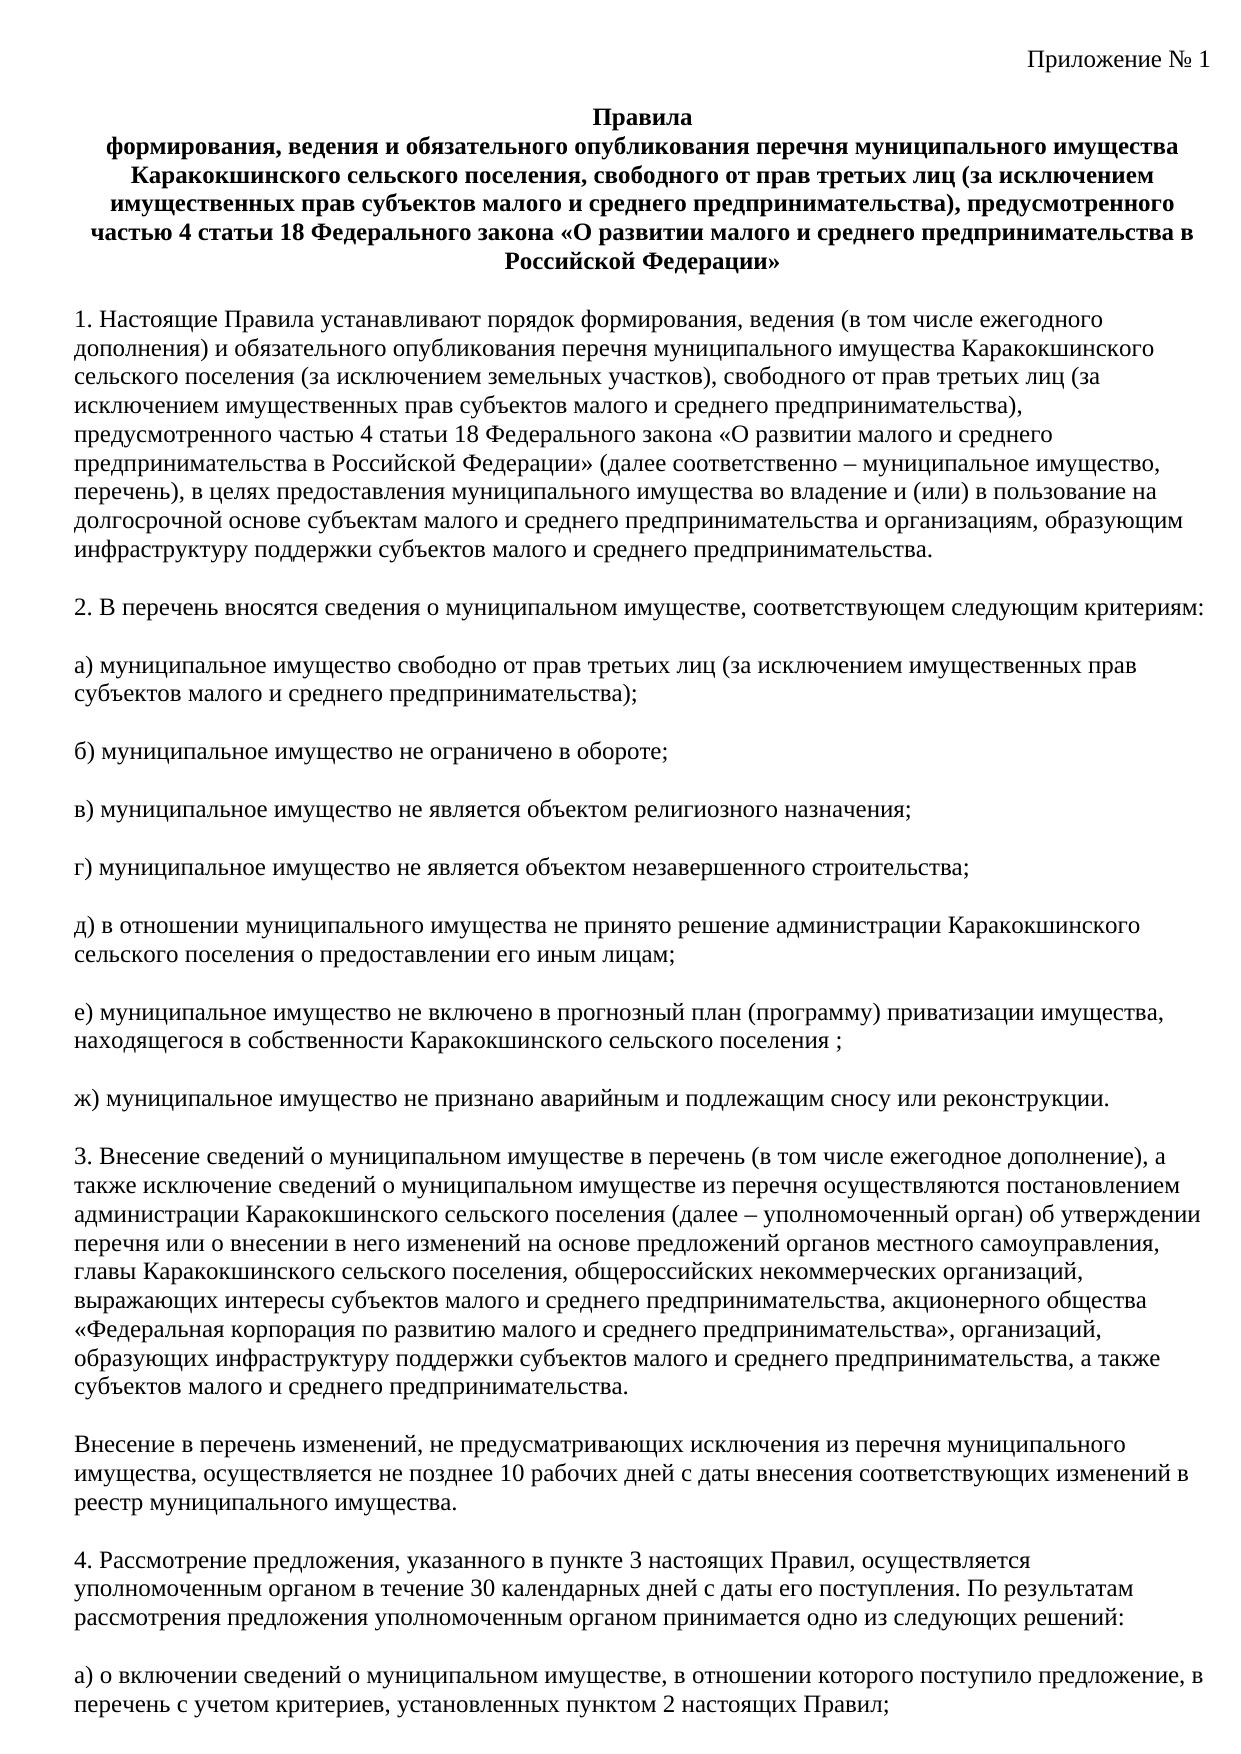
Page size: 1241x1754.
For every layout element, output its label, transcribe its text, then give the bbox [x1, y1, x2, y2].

text г) муниципальное имущество не является объектом незавершенного строительства; [74, 852, 1211, 881]
text а) о включении сведений о муниципальном имуществе, в отношении которого поступило предложение, в перечень с учетом критериев, установленных пунктом 2 настоящих Правил; [74, 1660, 1211, 1718]
text 4. Рассмотрение предложения, указанного в пункте 3 настоящих Правил, осуществляется уполномоченным органом в течение 30 календарных дней с даты его поступления. По результатам рассмотрения предложения уполномоченным органом принимается одно из следующих решений: [74, 1545, 1211, 1631]
text д) в отношении муниципального имущества не принято решение администрации Каракокшинского сельского поселения о предоставлении его иным лицам; [74, 910, 1211, 968]
text Правила [74, 102, 1211, 131]
text Приложение № 1 [74, 44, 1211, 73]
text б) муниципальное имущество не ограничено в обороте; [74, 736, 1211, 765]
text в) муниципальное имущество не является объектом религиозного назначения; [74, 794, 1211, 823]
text 1. Настоящие Правила устанавливают порядок формирования, ведения (в том числе ежегодного дополнения) и обязательного опубликования перечня муниципального имущества Каракокшинского сельского поселения (за исключением земельных участков), свободного от прав третьих лиц (за исключением имущественных прав субъектов малого и среднего предпринимательства), предусмотренного частью 4 статьи 18 Федерального закона «О развитии малого и среднего предпринимательства в Российской Федерации» (далее соответственно – муниципальное имущество, перечень), в целях предоставления муниципального имущества во владение и (или) в пользование на долгосрочной основе субъектам малого и среднего предпринимательства и организациям, образующим инфраструктуру поддержки субъектов малого и среднего предпринимательства. [74, 304, 1211, 563]
text е) муниципальное имущество не включено в прогнозный план (программу) приватизации имущества, находящегося в собственности Каракокшинского сельского поселения ; [74, 997, 1211, 1054]
text 2. В перечень вносятся сведения о муниципальном имуществе, соответствующем следующим критериям: [74, 592, 1211, 621]
text ж) муниципальное имущество не признано аварийным и подлежащим сносу или реконструкции. [74, 1083, 1211, 1112]
text а) муниципальное имущество свободно от прав третьих лиц (за исключением имущественных прав субъектов малого и среднего предпринимательства); [74, 650, 1211, 707]
text формирования, ведения и обязательного опубликования перечня муниципального имущества Каракокшинского сельского поселения, свободного от прав третьих лиц (за исключением имущественных прав субъектов малого и среднего предпринимательства), предусмотренного частью 4 статьи 18 Федерального закона «О развитии малого и среднего предпринимательства в Российской Федерации» [74, 131, 1211, 275]
text 3. Внесение сведений о муниципальном имуществе в перечень (в том числе ежегодное дополнение), а также исключение сведений о муниципальном имуществе из перечня осуществляются постановлением администрации Каракокшинского сельского поселения (далее – уполномоченный орган) об утверждении перечня или о внесении в него изменений на основе предложений органов местного самоуправления, главы Каракокшинского сельского поселения, общероссийских некоммерческих организаций, выражающих интересы субъектов малого и среднего предпринимательства, акционерного общества «Федеральная корпорация по развитию малого и среднего предпринимательства», организаций, образующих инфраструктуру поддержки субъектов малого и среднего предпринимательства, а также субъектов малого и среднего предпринимательства. [74, 1141, 1211, 1400]
text Внесение в перечень изменений, не предусматривающих исключения из перечня муниципального имущества, осуществляется не позднее 10 рабочих дней с даты внесения соответствующих изменений в реестр муниципального имущества. [74, 1429, 1211, 1516]
